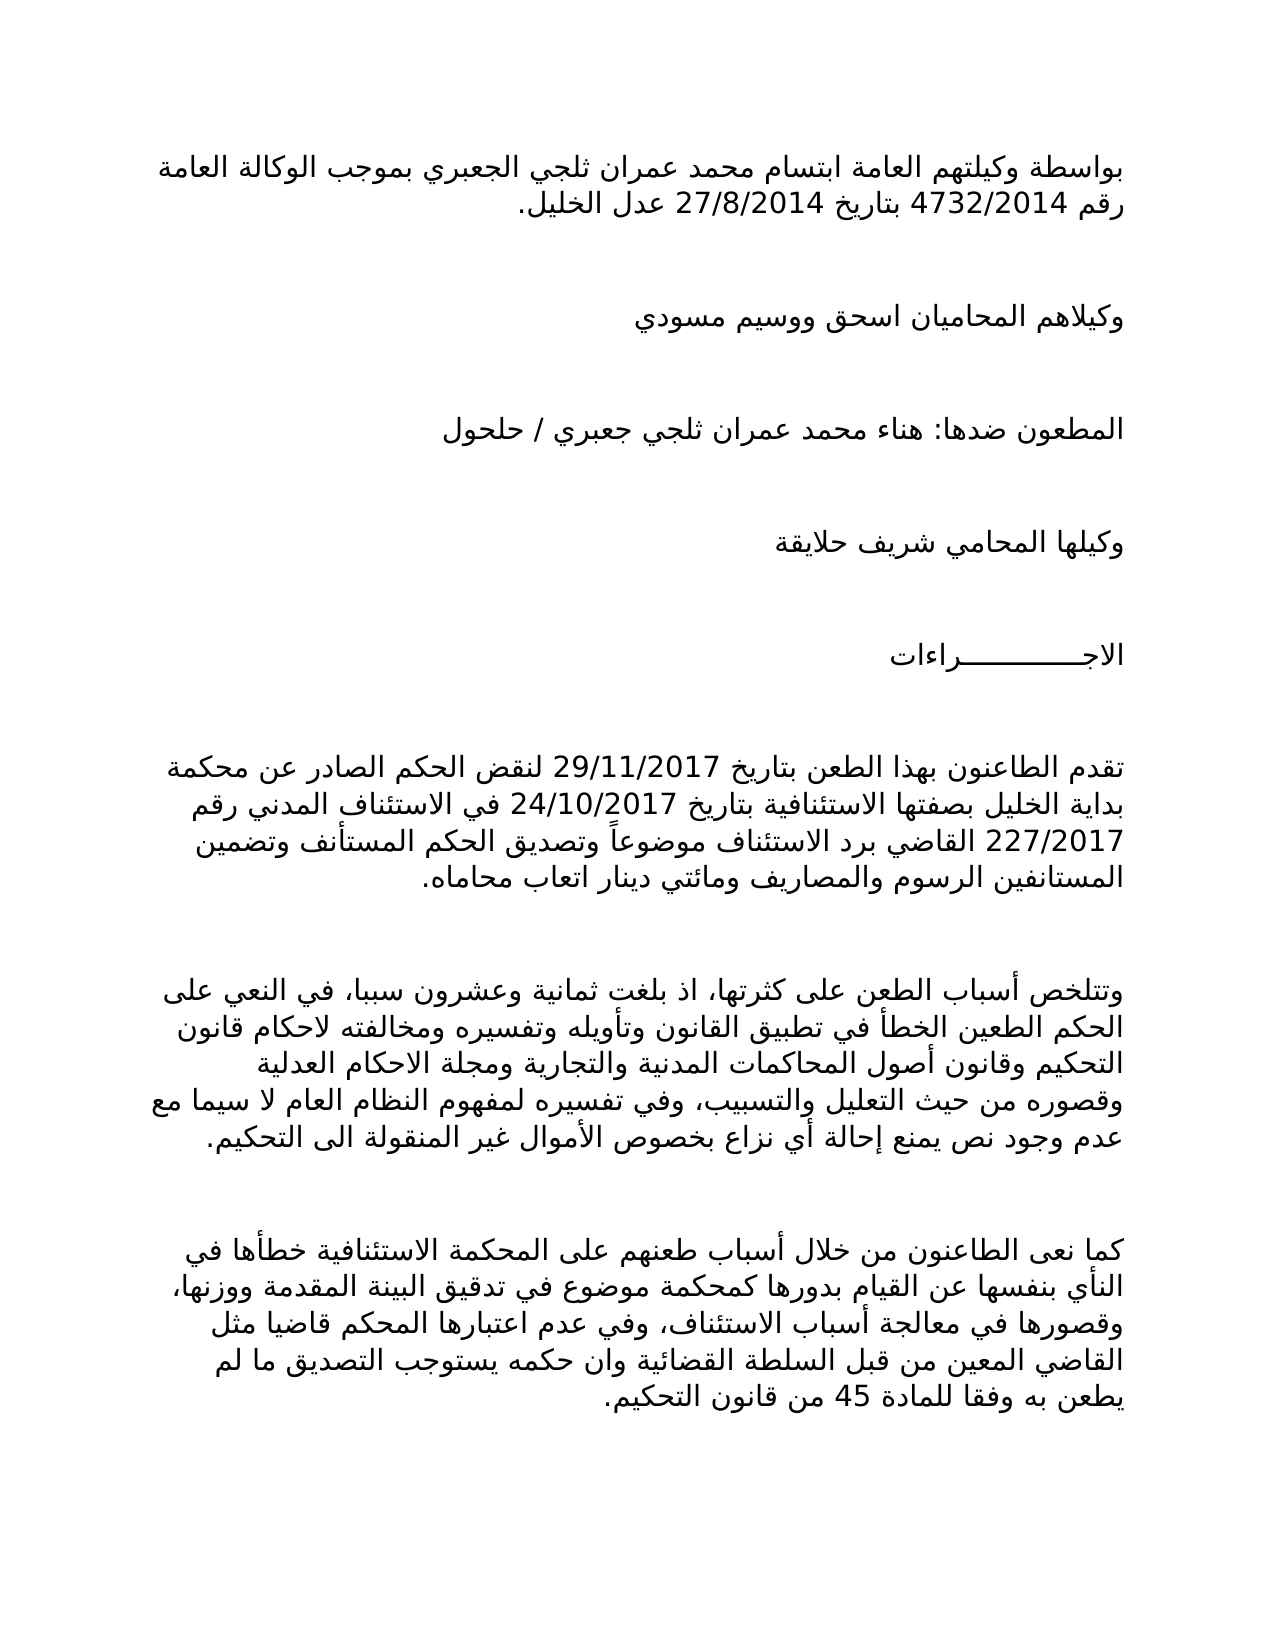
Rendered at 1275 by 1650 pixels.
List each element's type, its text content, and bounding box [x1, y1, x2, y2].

text الاجــــــــــــــراءات [150, 638, 1125, 672]
text كما نعى الطاعنون من خلال أسباب طعنهم على المحكمة الاستئنافية خطأها في النأي بنفسها عن القيام بدورها كمحكمة موضوع في تدقيق البينة المقدمة ووزنها، وقصورها في معالجة أسباب الاستئناف، وفي عدم اعتبارها المحكم قاضيا مثل القاضي المعين من قبل السلطة القضائية وان حكمه يستوجب التصديق ما لم يطعن به وفقا للمادة 45 من قانون التحكيم. [150, 1233, 1125, 1414]
text وتتلخص أسباب الطعن على كثرتها، اذ بلغت ثمانية وعشرون سببا، في النعي على الحكم الطعين الخطأ في تطبيق القانون وتأويله وتفسيره ومخالفته لاحكام قانون التحكيم وقانون أصول المحاكمات المدنية والتجارية ومجلة الاحكام العدلية وقصوره من حيث التعليل والتسبيب، وفي تفسيره لمفهوم النظام العام لا سيما مع عدم وجود نص يمنع إحالة أي نزاع بخصوص الأموال غير المنقولة الى التحكيم. [150, 973, 1125, 1154]
text وكيلاهم المحاميان اسحق ووسيم مسودي [150, 299, 1125, 333]
text تقدم الطاعنون بهذا الطعن بتاريخ 29/11/2017 لنقض الحكم الصادر عن محكمة بداية الخليل بصفتها الاستئنافية بتاريخ 24/10/2017 في الاستئناف المدني رقم 227/2017 القاضي برد الاستئناف موضوعاً وتصديق الحكم المستأنف وتضمين المستانفين الرسوم والمصاريف ومائتي دينار اتعاب محاماه. [150, 751, 1125, 895]
text بواسطة وكيلتهم العامة ابتسام محمد عمران ثلجي الجعبري بموجب الوكالة العامة رقم 4732/2014 بتاريخ 27/8/2014 عدل الخليل. [150, 150, 1125, 221]
text وكيلها المحامي شريف حلايقة [150, 525, 1125, 559]
text المطعون ضدها: هناء محمد عمران ثلجي جعبري / حلحول [150, 412, 1125, 446]
